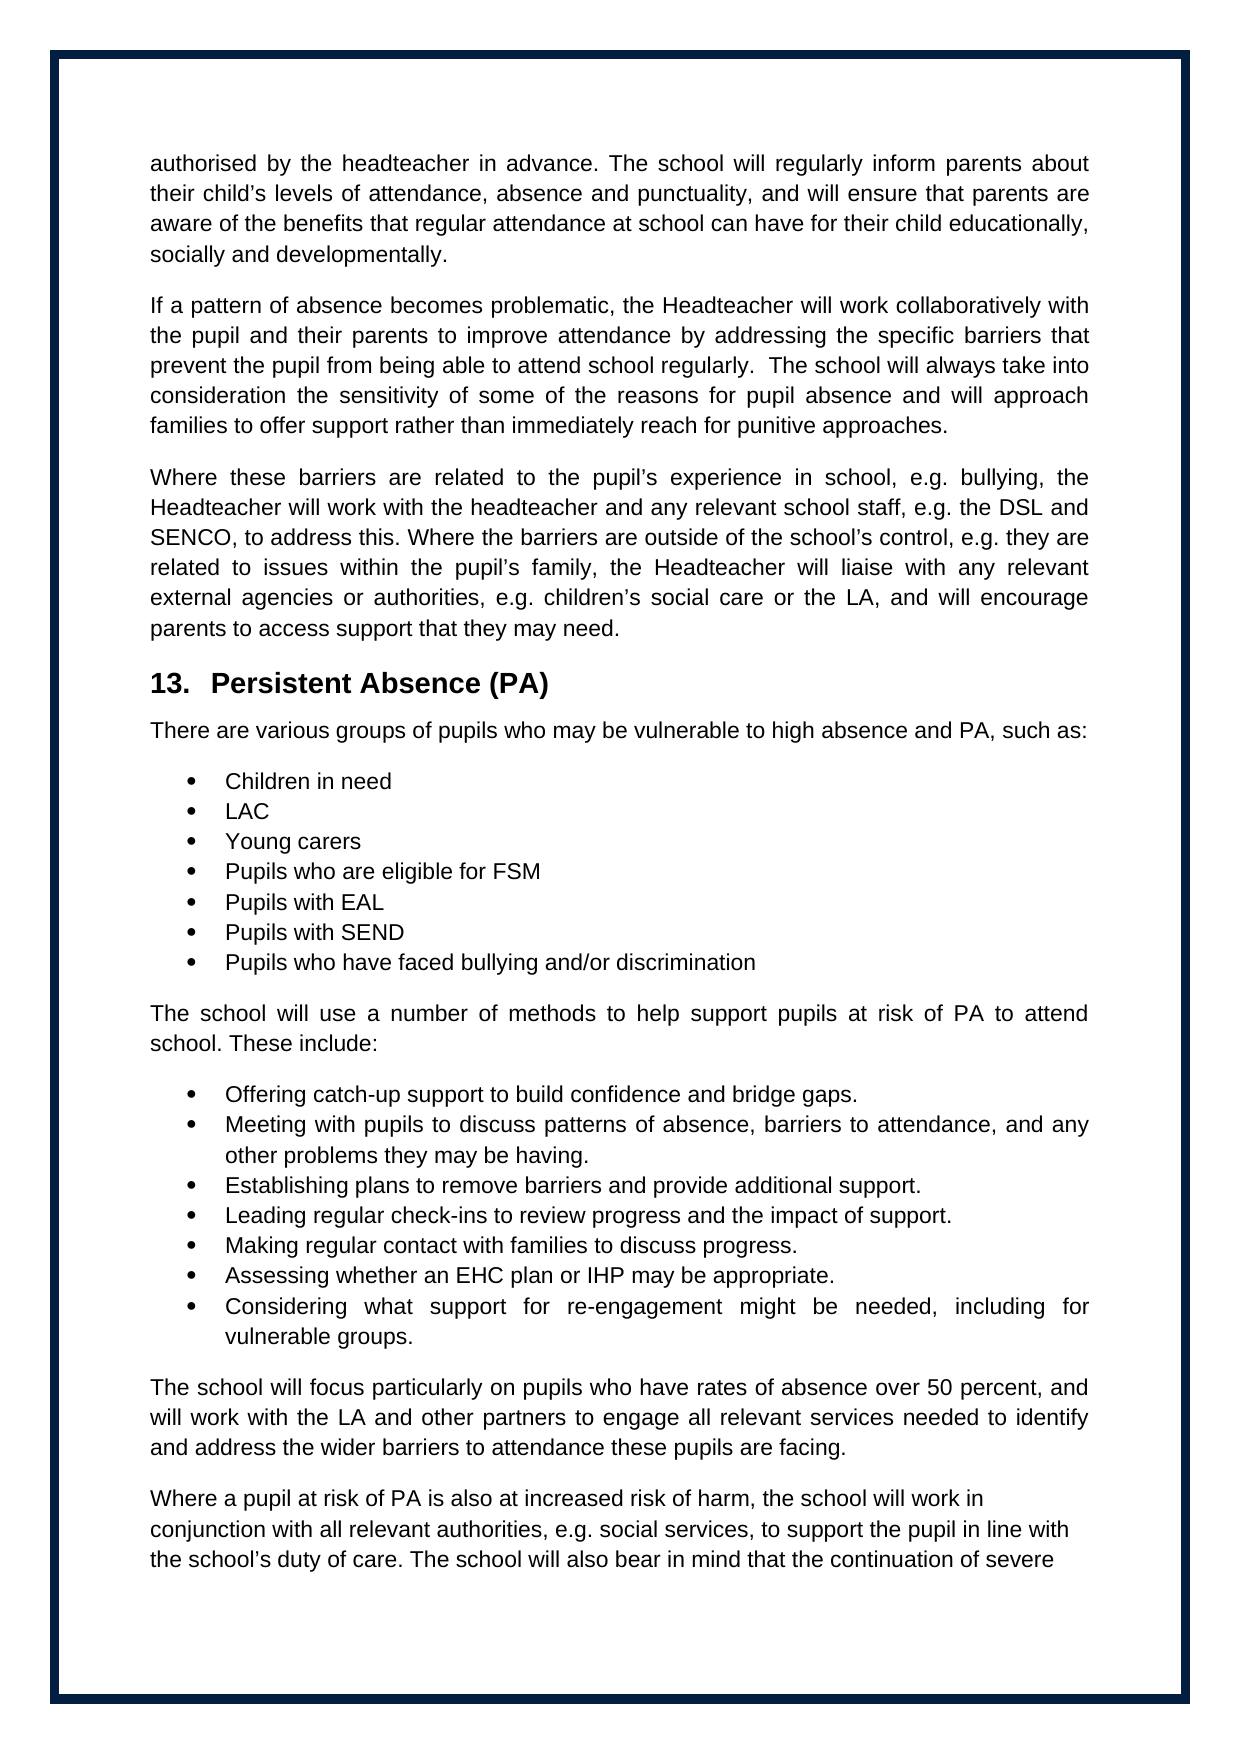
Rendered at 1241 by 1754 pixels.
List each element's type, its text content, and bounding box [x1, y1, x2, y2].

subtitle Persistent Absence (PA) [150, 666, 1090, 699]
list Pupils with SEND [187, 919, 1090, 945]
text Where these barriers are related to the pupil’s experience in school, e.g. bullying, the Headteacher will work with the headteacher and any relevant school staff, e.g. the DSL and SENCO, to address this. Where the barriers are outside of the school’s control, e.g. they are related to issues within the pupil’s family, the Headteacher will liaise with any relevant external agencies or authorities, e.g. children’s social care or the LA, and will encourage parents to access support that they may need. [150, 463, 1090, 641]
list Meeting with pupils to discuss patterns of absence, barriers to attendance, and any other problems they may be having. [187, 1111, 1090, 1168]
list Establishing plans to remove barriers and provide additional support. [187, 1172, 1090, 1198]
list Pupils who have faced bullying and/or discrimination [187, 949, 1090, 975]
list Pupils who are eligible for FSM [187, 858, 1090, 885]
list Assessing whether an EHC plan or IHP may be appropriate. [187, 1262, 1090, 1289]
text The school will focus particularly on pupils who have rates of absence over 50 percent, and will work with the LA and other partners to engage all relevant services needed to identify and address the wider barriers to attendance these pupils are facing. [150, 1374, 1090, 1461]
list Considering what support for re-engagement might be needed, including for vulnerable groups. [187, 1293, 1090, 1349]
text There are various groups of pupils who may be vulnerable to high absence and PA, such as: [150, 717, 1090, 743]
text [150, 150, 1090, 267]
text If a pattern of absence becomes problematic, the Headteacher will work collaboratively with the pupil and their parents to improve attendance by addressing the specific barriers that prevent the pupil from being able to attend school regularly. The school will always take into consideration the sensitivity of some of the reasons for pupil absence and will approach families to offer support rather than immediately reach for punitive approaches. [150, 292, 1090, 439]
text The school will use a number of methods to help support pupils at risk of PA to attend school. These include: [150, 1000, 1090, 1057]
list Making regular contact with families to discuss progress. [187, 1232, 1090, 1259]
list Children in need [187, 768, 1090, 794]
list Young carers [187, 828, 1090, 854]
list Offering catch-up support to build confidence and bridge gaps. [187, 1081, 1090, 1108]
list Pupils with EAL [187, 888, 1090, 915]
list LAC [187, 798, 1090, 824]
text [150, 1485, 1090, 1572]
list Leading regular check-ins to review progress and the impact of support. [187, 1202, 1090, 1228]
